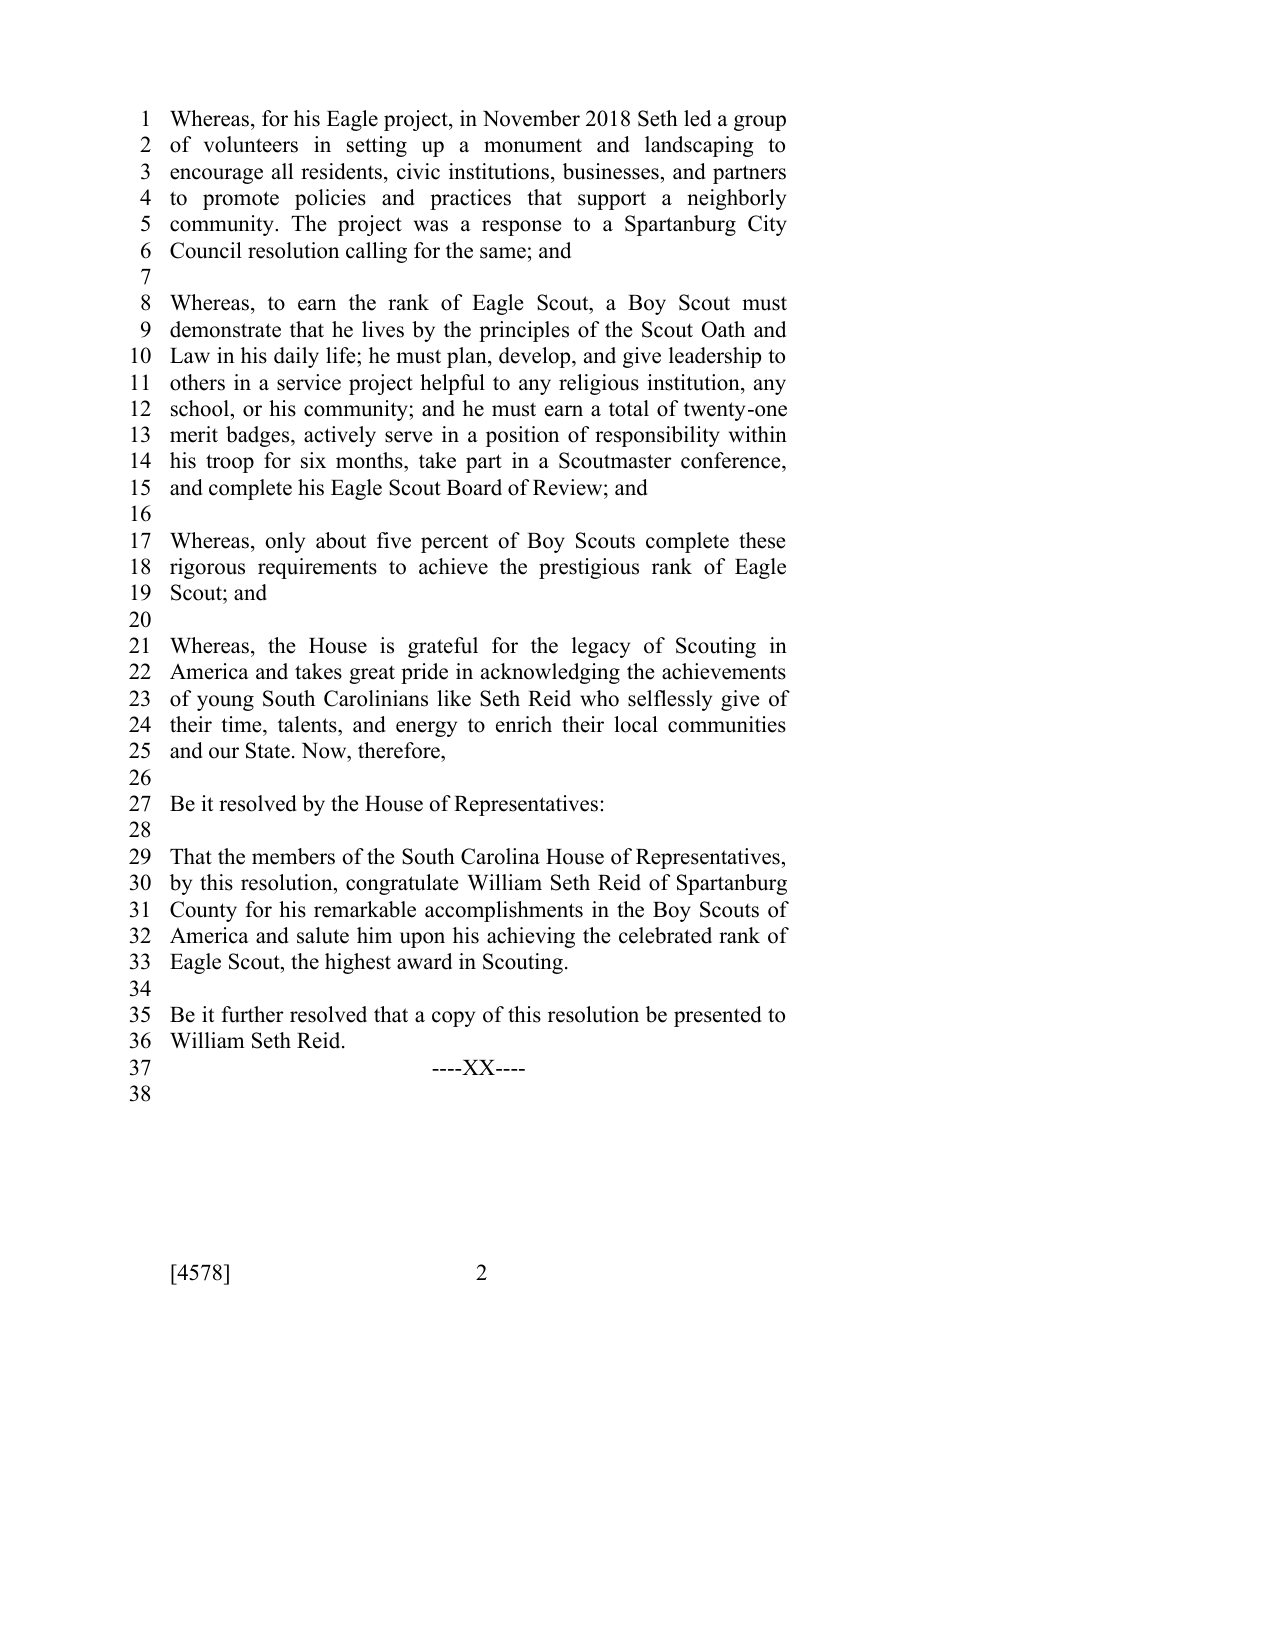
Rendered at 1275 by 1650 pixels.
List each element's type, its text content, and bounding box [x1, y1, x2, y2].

text Whereas, only about five percent of Boy Scouts complete these rigorous requirements to achieve the prestigious rank of Eagle Scout; and [169, 527, 787, 606]
text Be it further resolved that a copy of this resolution be presented to William Seth Reid. [169, 1001, 787, 1054]
text Be it resolved by the House of Representatives: [169, 790, 787, 817]
text Whereas, the House is grateful for the legacy of Scouting in America and takes great pride in acknowledging the achievements of young South Carolinians like Seth Reid who selflessly give of their time, talents, and energy to enrich their local communities and our State. Now, therefore, [169, 632, 787, 764]
text Whereas, for his Eagle project, in November 2018 Seth led a group of volunteers in setting up a monument and landscaping to encourage all residents, civic institutions, businesses, and partners to promote policies and practices that support a neighborly community. The project was a response to a Spartanburg City Council resolution calling for the same; and [169, 105, 787, 263]
text Whereas, to earn the rank of Eagle Scout, a Boy Scout must demonstrate that he lives by the principles of the Scout Oath and Law in his daily life; he must plan, develop, and give leadership to others in a service project helpful to any religious institution, any school, or his community; and he must earn a total of twenty-one merit badges, actively serve in a position of responsibility within his troop for six months, take part in a Scoutmaster conference, and complete his Eagle Scout Board of Review; and [169, 289, 787, 500]
text ----XX---- [169, 1054, 787, 1080]
text That the members of the South Carolina House of Representatives, by this resolution, congratulate William Seth Reid of Spartanburg County for his remarkable accomplishments in the Boy Scouts of America and salute him upon his achieving the celebrated rank of Eagle Scout, the highest award in Scouting. [169, 843, 787, 975]
